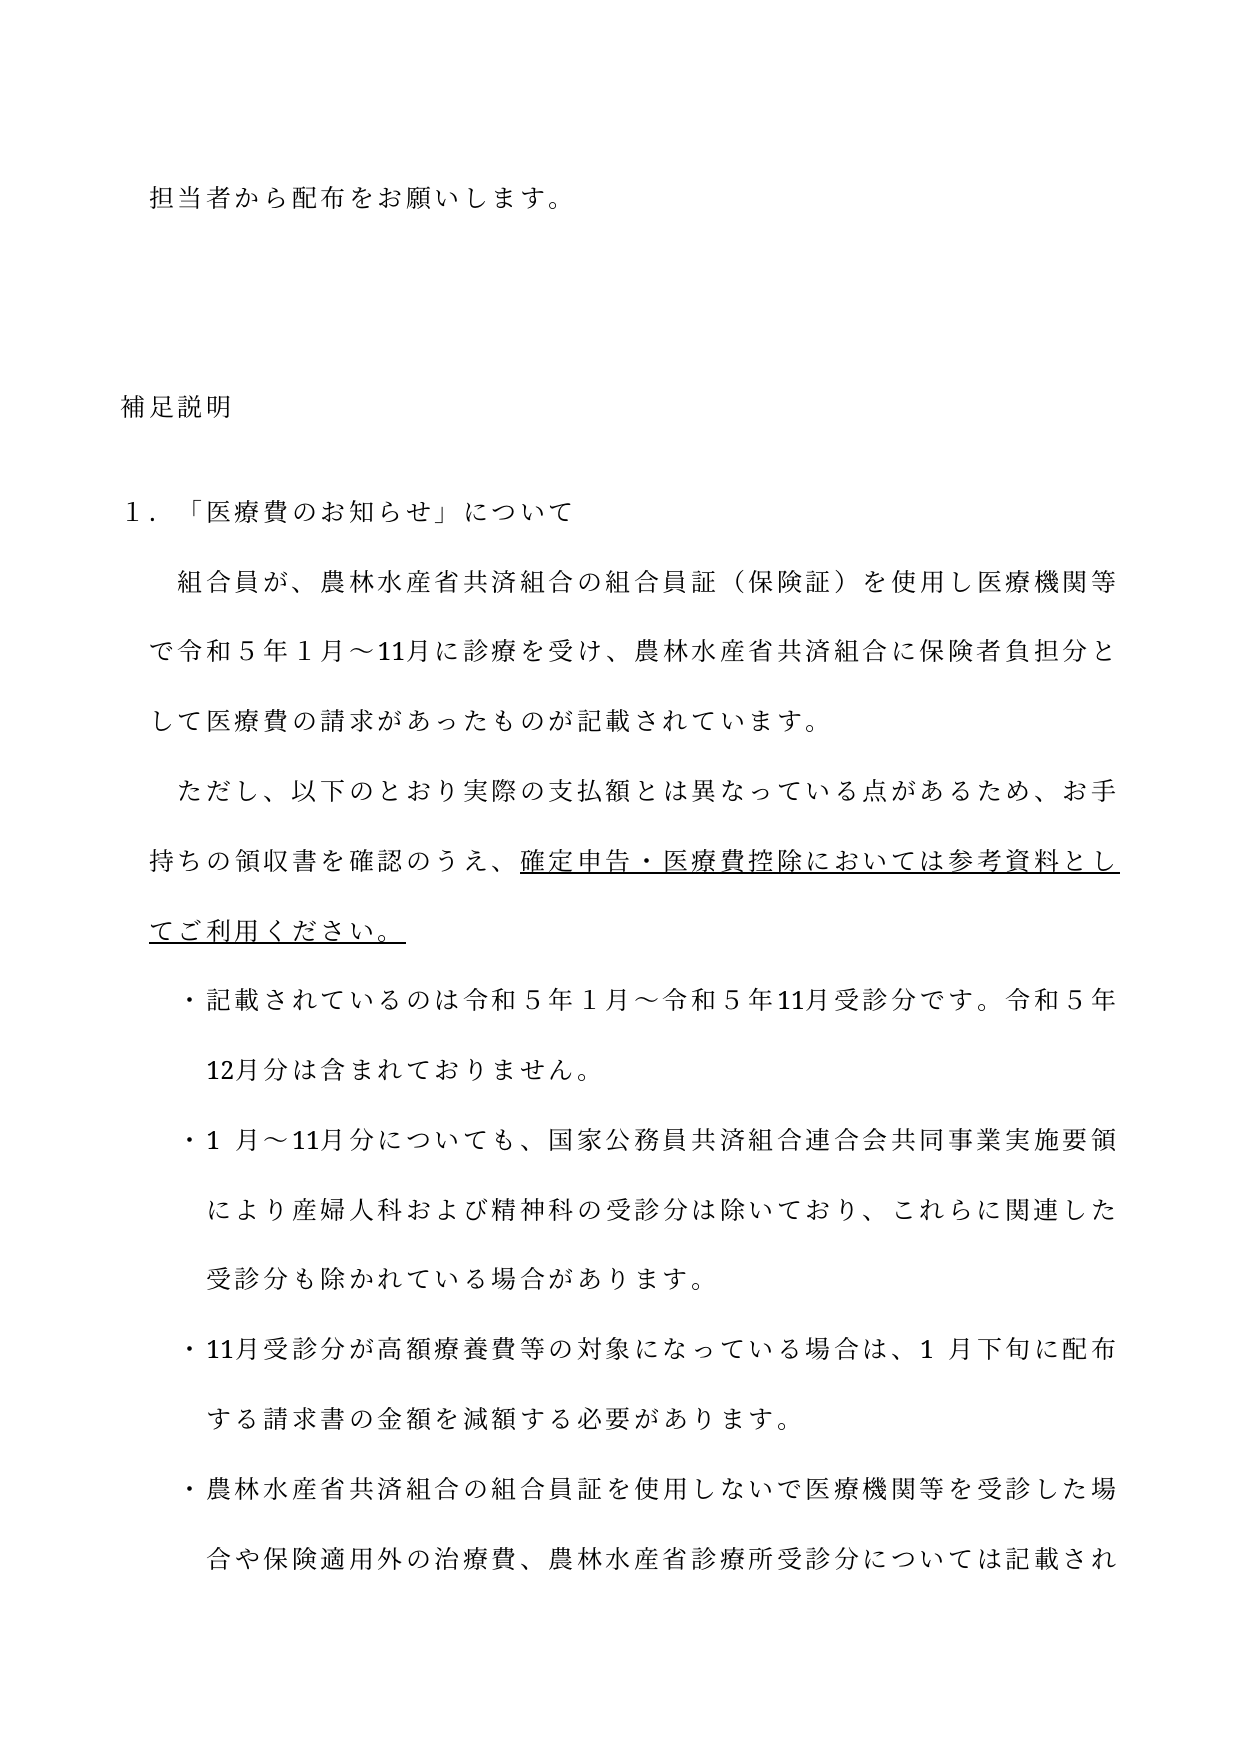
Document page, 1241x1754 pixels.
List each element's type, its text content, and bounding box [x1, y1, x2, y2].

text ・11月受診分が高額療養費等の対象になっている場合は、1月下旬に配布する請求書の金額を減額する必要があります。 [121, 1313, 1119, 1453]
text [121, 162, 1119, 231]
text 補足説明 [121, 371, 1119, 441]
text ただし、以下のとおり実際の支払額とは異なっている点があるため、お手持ちの領収書を確認のうえ、確定申告・医療費控除においては参考資料としてご利用ください。 [121, 755, 1119, 964]
text 組合員が、農林水産省共済組合の組合員証（保険証）を使用し医療機関等で令和５年１月～11月に診療を受け、農林水産省共済組合に保険者負担分として医療費の請求があったものが記載されています。 [121, 545, 1119, 755]
text １.「医療費のお知らせ」について [121, 476, 1119, 545]
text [149, 1453, 1119, 1592]
text ・1月～11月分についても、国家公務員共済組合連合会共同事業実施要領により産婦人科および精神科の受診分は除いており、これらに関連した受診分も除かれている場合があります。 [121, 1104, 1119, 1313]
text ・記載されているのは令和５年１月～令和５年11月受診分です。令和５年12月分は含まれておりません。 [149, 964, 1119, 1104]
